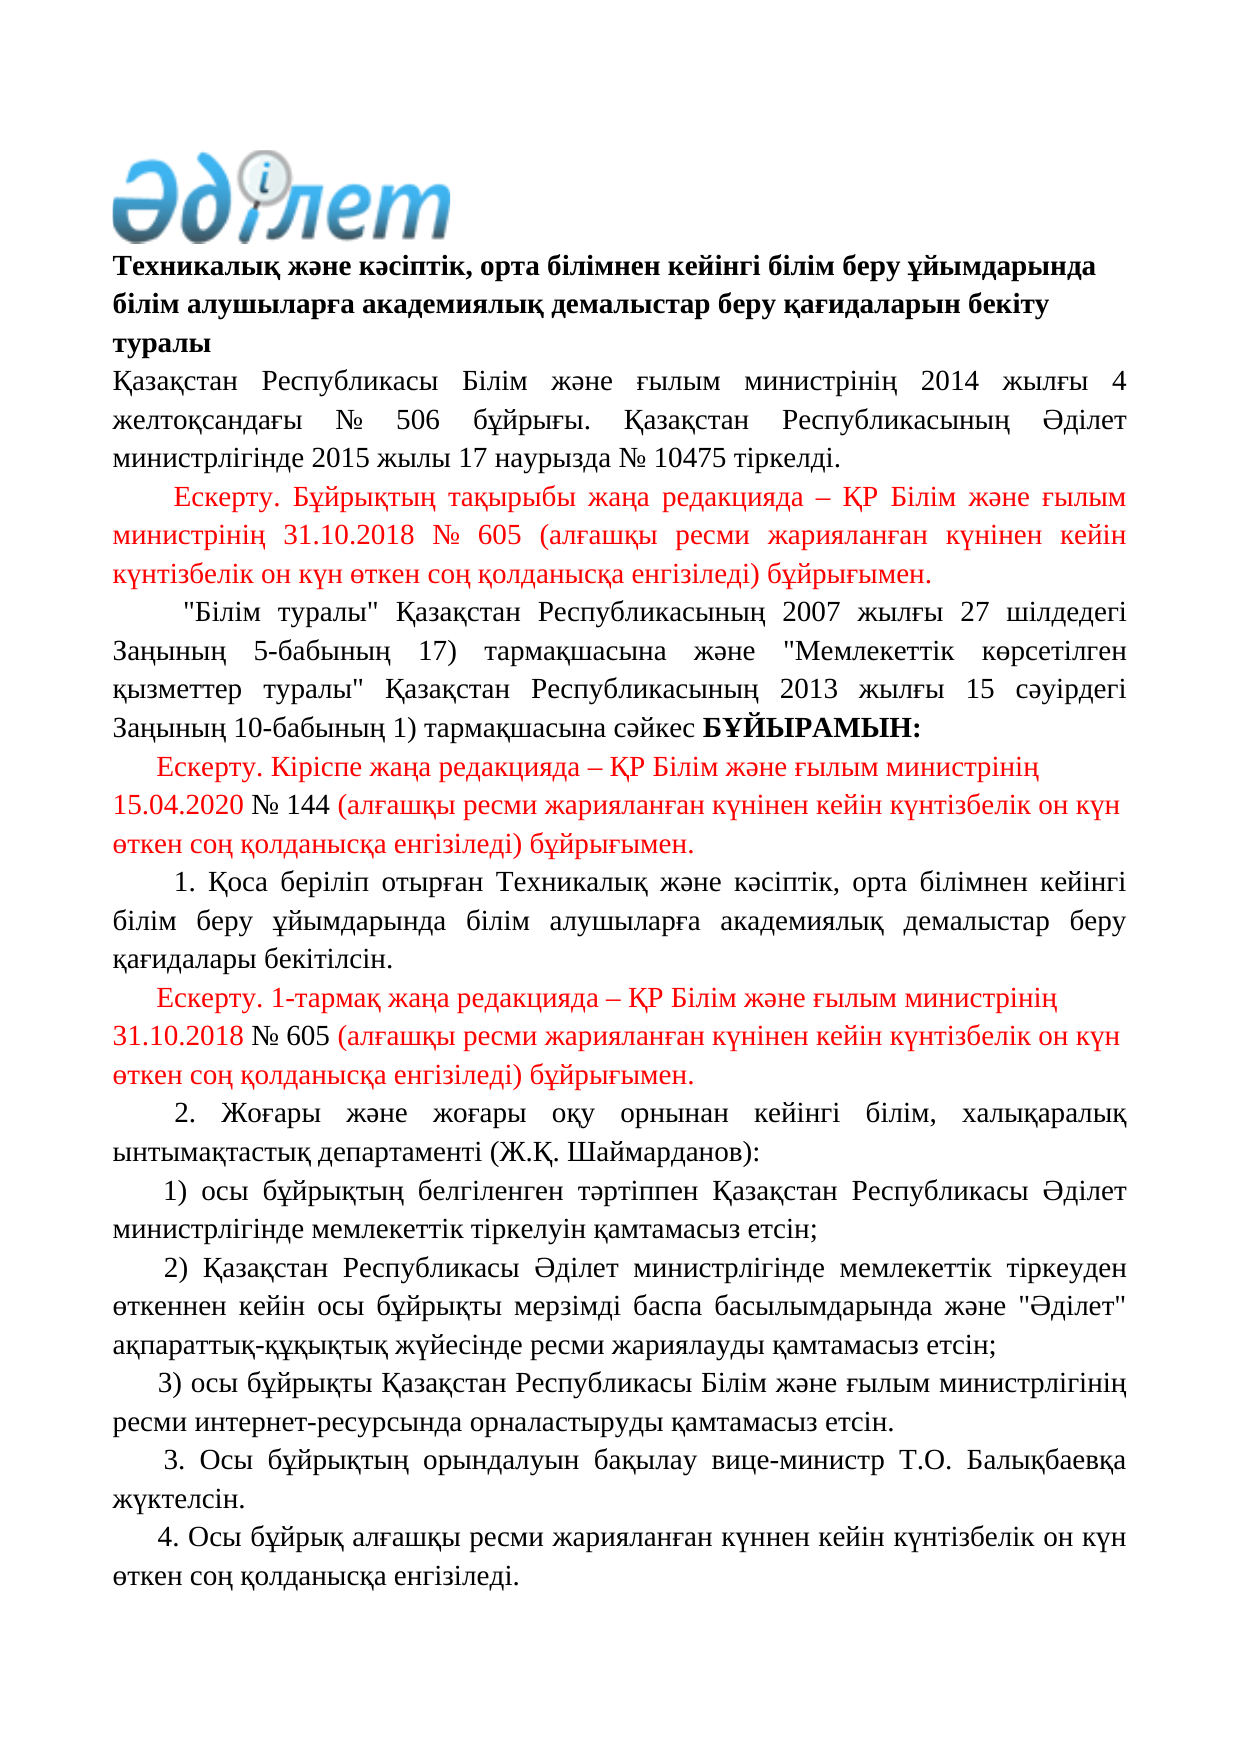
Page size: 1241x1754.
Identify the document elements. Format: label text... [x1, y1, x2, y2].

text 3) осы бұйрықты Қазақстан Республикасы Білім және ғылым министрлігінің ресми интернет-ресурсында орналастыруды қамтамасыз етсін. [112, 1365, 1128, 1437]
text "Білім туралы" Қазақстан Республикасының 2007 жылғы 27 шілдедегі Заңының 5-бабының 17) тармақшасына және "Мемлекеттік көрсетілген қызметтер туралы" Қазақстан Республикасының 2013 жылғы 15 сәуірдегі Заңының 10-бабының 1) тармақшасына сәйкес БҰЙЫРАМЫН: [112, 594, 1128, 744]
text Ескерту. 1-тармақ жаңа редакцияда – ҚР Білім және ғылым министрінің 31.10.2018 № 605 (алғашқы ресми жарияланған күнінен кейін күнтізбелік он күн өткен соң қолданысқа енгізіледі) бұйрығымен. [112, 980, 1128, 1091]
text Техникалық және кәсіптік, орта білімнен кейінгі білім беру ұйымдарында білім алушыларға академиялық демалыстар беру қағидаларын бекіту туралы [112, 248, 1128, 358]
picture [112, 150, 451, 244]
text Ескерту. Бұйрықтың тақырыбы жаңа редакцияда – ҚР Білім және ғылым министрінің 31.10.2018 № 605 (алғашқы ресми жарияланған күнінен кейін күнтізбелік он күн өткен соң қолданысқа енгізіледі) бұйрығымен. [112, 479, 1128, 589]
text Қазақстан Республикасы Білім және ғылым министрінің 2014 жылғы 4 желтоқсандағы № 506 бұйрығы. Қазақстан Республикасының Әділет министрлігінде 2015 жылы 17 наурызда № 10475 тіркелді. [112, 363, 1128, 474]
text 2) Қазақстан Республикасы Әділет министрлігінде мемлекеттік тіркеуден өткеннен кейін осы бұйрықты мерзімді баспа басылымдарында және "Әділет" ақпараттық-құқықтық жүйесінде ресми жариялауды қамтамасыз етсін; [112, 1250, 1128, 1360]
text 1) осы бұйрықтың белгіленген тәртіппен Қазақстан Республикасы Әділет министрлігінде мемлекеттік тіркелуін қамтамасыз етсін; [112, 1173, 1128, 1245]
text 4. Осы бұйрық алғашқы ресми жарияланған күннен кейін күнтізбелік он күн өткен соң қолданысқа енгізіледі. [112, 1519, 1128, 1592]
text 1. Қоса беріліп отырған Техникалық және кәсіптік, орта білімнен кейінгі білім беру ұйымдарында білім алушыларға академиялық демалыстар беру қағидалары бекітілсін. [112, 864, 1128, 975]
text Ескерту. Кіріспе жаңа редакцияда – ҚР Білім және ғылым министрінің 15.04.2020 № 144 (алғашқы ресми жарияланған күнінен кейін күнтізбелік он күн өткен соң қолданысқа енгізіледі) бұйрығымен. [112, 749, 1128, 859]
text 2. Жоғары және жоғары оқу орнынан кейінгі білім, халықаралық ынтымақтастық департаменті (Ж.Қ. Шаймарданов): [112, 1096, 1128, 1168]
text 3. Осы бұйрықтың орындалуын бақылау вице-министр Т.О. Балықбаевқа жүктелсін. [112, 1442, 1128, 1514]
